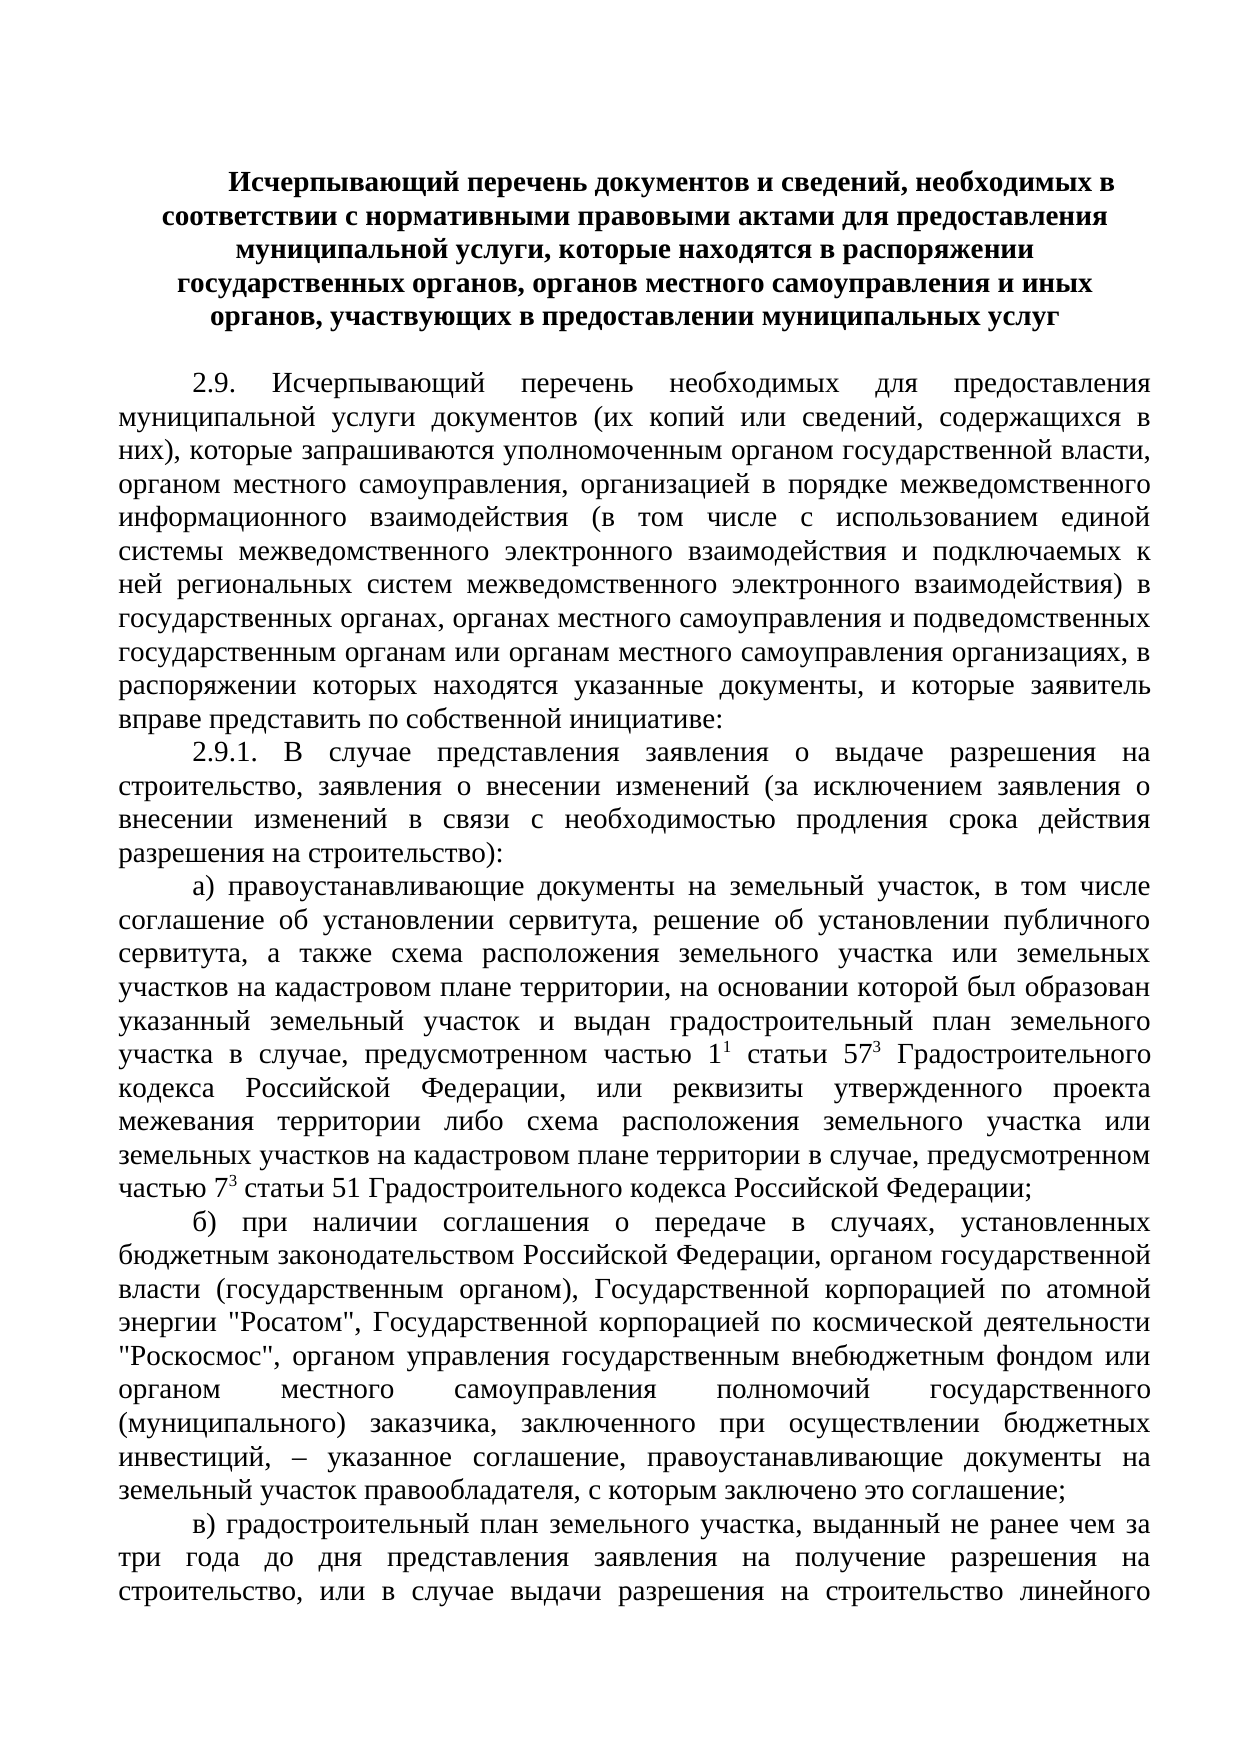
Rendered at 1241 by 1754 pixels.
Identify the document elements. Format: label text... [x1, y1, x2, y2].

text 2.9.1. В случае представления заявления о выдаче разрешения на строительство, заявления о внесении изменений (за исключением заявления о внесении изменений в связи с необходимостью продления срока действия разрешения на строительство): [118, 734, 1152, 868]
text а) правоустанавливающие документы на земельный участок, в том числе соглашение об установлении сервитута, решение об установлении публичного сервитута, а также схема расположения земельного участка или земельных участков на кадастровом плане территории, на основании которой был образован указанный земельный участок и выдан градостроительный план земельного участка в случае, предусмотренном частью 11 статьи 573 Градостроительного кодекса Российской Федерации, или реквизиты утвержденного проекта межевания территории либо схема расположения земельного участка или земельных участков на кадастровом плане территории в случае, предусмотренном частью 73 статьи 51 Градостроительного кодекса Российской Федерации; [118, 868, 1152, 1204]
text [118, 1506, 1152, 1606]
text Исчерпывающий перечень документов и сведений, необходимых в соответствии с нормативными правовыми актами для предоставления муниципальной услуги, которые находятся в распоряжении государственных органов, органов местного самоуправления и иных органов, участвующих в предоставлении муниципальных услуг [118, 164, 1152, 332]
text 2.9. Исчерпывающий перечень необходимых для предоставления муниципальной услуги документов (их копий или сведений, содержащихся в них), которые запрашиваются уполномоченным органом государственной власти, органом местного самоуправления, организацией в порядке межведомственного информационного взаимодействия (в том числе с использованием единой системы межведомственного электронного взаимодействия и подключаемых к ней региональных систем межведомственного электронного взаимодействия) в государственных органах, органах местного самоуправления и подведомственных государственным органам или органам местного самоуправления организациях, в распоряжении которых находятся указанные документы, и которые заявитель вправе представить по собственной инициативе: [118, 365, 1152, 734]
text б) при наличии соглашения о передаче в случаях, установленных бюджетным законодательством Российской Федерации, органом государственной власти (государственным органом), Государственной корпорацией по атомной энергии "Росатом", Государственной корпорацией по космической деятельности "Роскосмос", органом управления государственным внебюджетным фондом или органом местного самоуправления полномочий государственного (муниципального) заказчика, заключенного при осуществлении бюджетных инвестиций, – указанное соглашение, правоустанавливающие документы на земельный участок правообладателя, с которым заключено это соглашение; [118, 1204, 1152, 1506]
